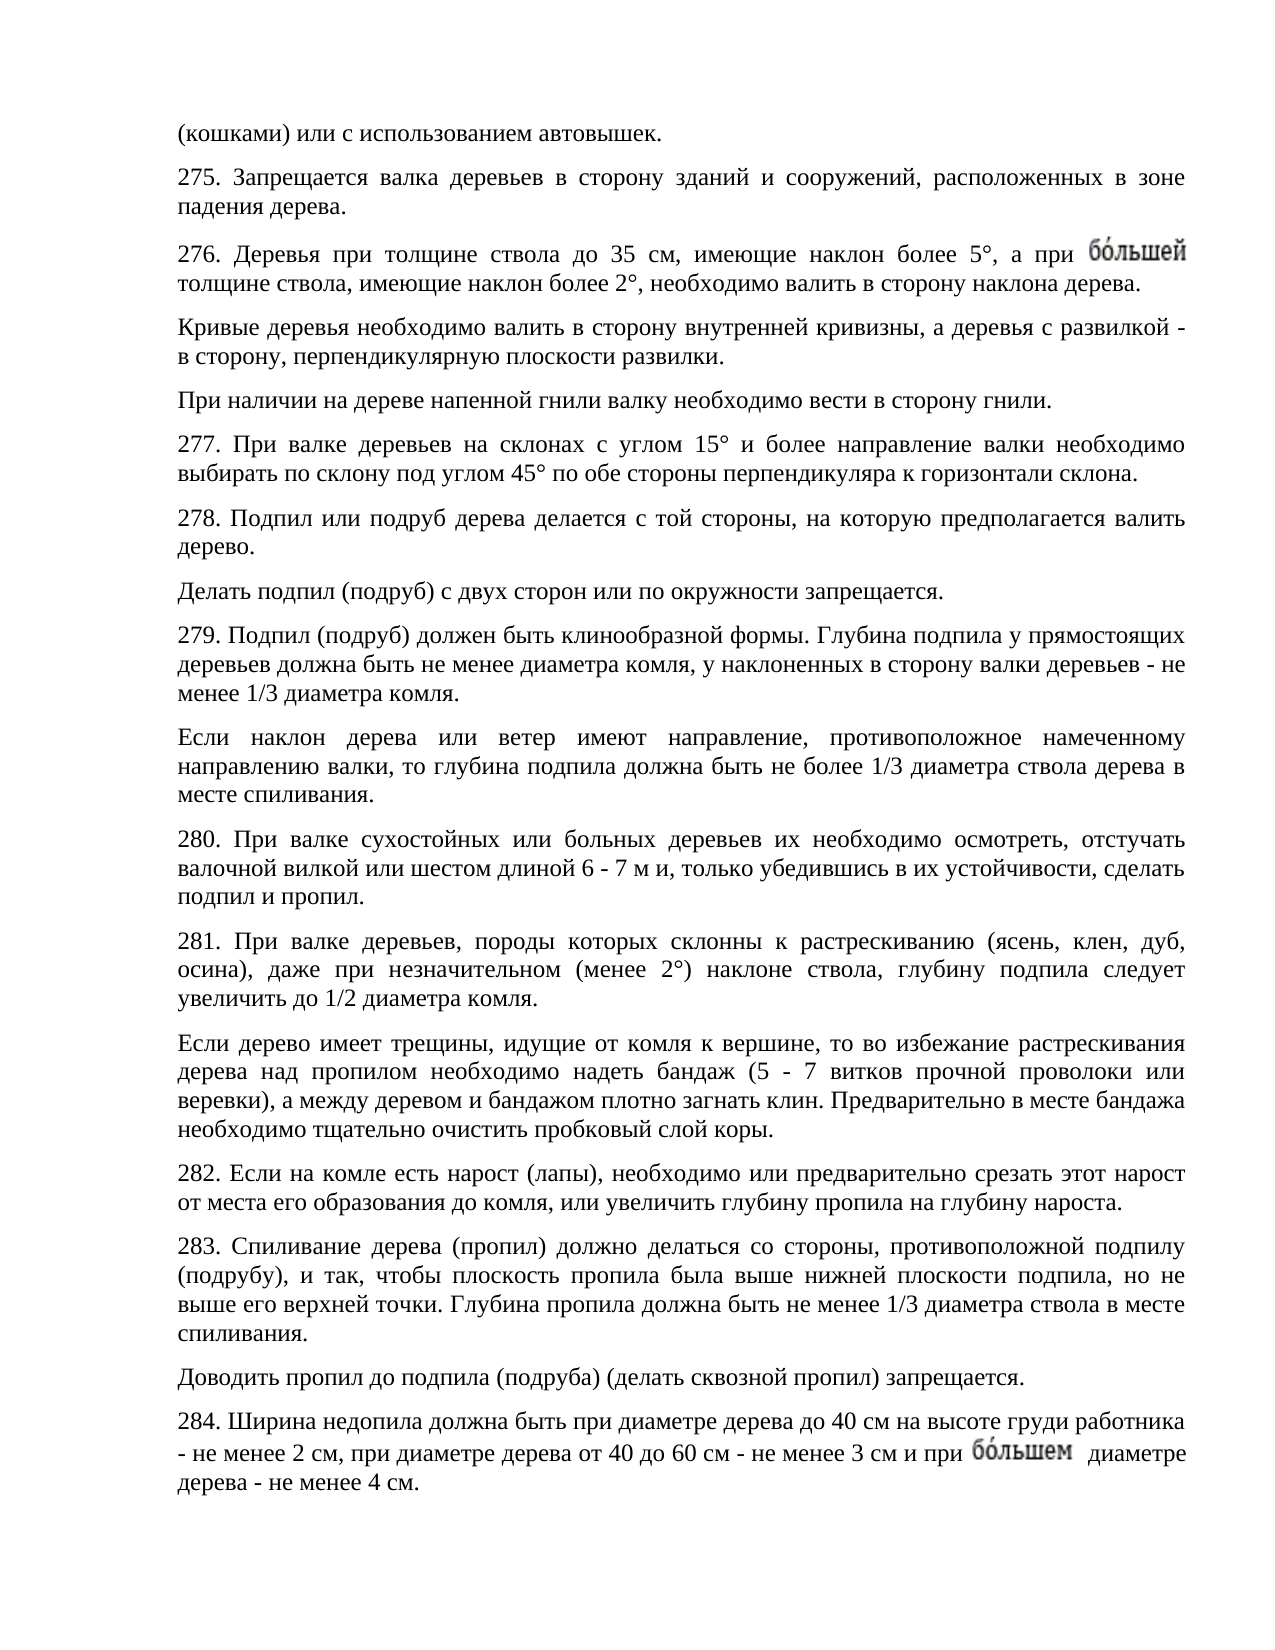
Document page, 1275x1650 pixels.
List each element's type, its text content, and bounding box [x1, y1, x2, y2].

text 281. При валке деревьев, породы которых склонны к растрескиванию (ясень, клен, дуб, осина), даже при незначительном (менее 2°) наклоне ствола, глубину подпила следует увеличить до 1/2 диаметра комля. [177, 926, 1186, 1012]
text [177, 118, 1186, 147]
text Кривые деревья необходимо валить в сторону внутренней кривизны, а деревья с развилкой - в сторону, перпендикулярную плоскости развилки. [177, 312, 1186, 369]
text 280. При валке сухостойных или больных деревьев их необходимо осмотреть, отстучать валочной вилкой или шестом длиной 6 - 7 м и, только убедившись в их устойчивости, сделать подпил и пропил. [177, 824, 1186, 910]
text Делать подпил (подруб) с двух сторон или по окружности запрещается. [177, 576, 1186, 604]
text Доводить пропил до подпила (подруба) (делать сквозной пропил) запрещается. [177, 1362, 1186, 1391]
text 276. Деревья при толщине ствола до 35 см, имеющие наклон более 5°, а при толщине ствола, имеющие наклон более 2°, необходимо валить в сторону наклона дерева. [177, 236, 1186, 296]
picture [1088, 235, 1187, 263]
text 282. Если на комле есть нарост (лапы), необходимо или предварительно срезать этот нарост от места его образования до комля, или увеличить глубину пропила на глубину нароста. [177, 1158, 1186, 1216]
text Если дерево имеет трещины, идущие от комля к вершине, то во избежание растрескивания дерева над пропилом необходимо надеть бандаж (5 - 7 витков прочной проволоки или веревки), а между деревом и бандажом плотно загнать клин. Предварительно в месте бандажа необходимо тщательно очистить пробковый слой коры. [177, 1028, 1186, 1143]
text 279. Подпил (подруб) должен быть клинообразной формы. Глубина подпила у прямостоящих деревьев должна быть не менее диаметра комля, у наклоненных в сторону валки деревьев - не менее 1/3 диаметра комля. [177, 620, 1186, 706]
text 275. Запрещается валка деревьев в сторону зданий и сооружений, расположенных в зоне падения дерева. [177, 162, 1186, 220]
text При наличии на дереве напенной гнили валку необходимо вести в сторону гнили. [177, 385, 1186, 414]
picture [971, 1435, 1075, 1462]
text 283. Спиливание дерева (пропил) должно делаться со стороны, противоположной подпилу (подрубу), и так, чтобы плоскость пропила была выше нижней плоскости подпила, но не выше его верхней точки. Глубина пропила должна быть не менее 1/3 диаметра ствола в месте спиливания. [177, 1231, 1186, 1346]
text 284. Ширина недопила должна быть при диаметре дерева до 40 см на высоте груди работника - не менее 2 см, при диаметре дерева от 40 до 60 см - не менее 3 см и при диаметре дерева - не менее 4 см. [177, 1406, 1186, 1496]
text 278. Подпил или подруб дерева делается с той стороны, на которую предполагается валить дерево. [177, 503, 1186, 560]
text Если наклон дерева или ветер имеют направление, противоположное намеченному направлению валки, то глубина подпила должна быть не более 1/3 диаметра ствола дерева в месте спиливания. [177, 722, 1186, 808]
text 277. При валке деревьев на склонах с углом 15° и более направление валки необходимо выбирать по склону под углом 45° по обе стороны перпендикуляра к горизонтали склона. [177, 429, 1186, 487]
